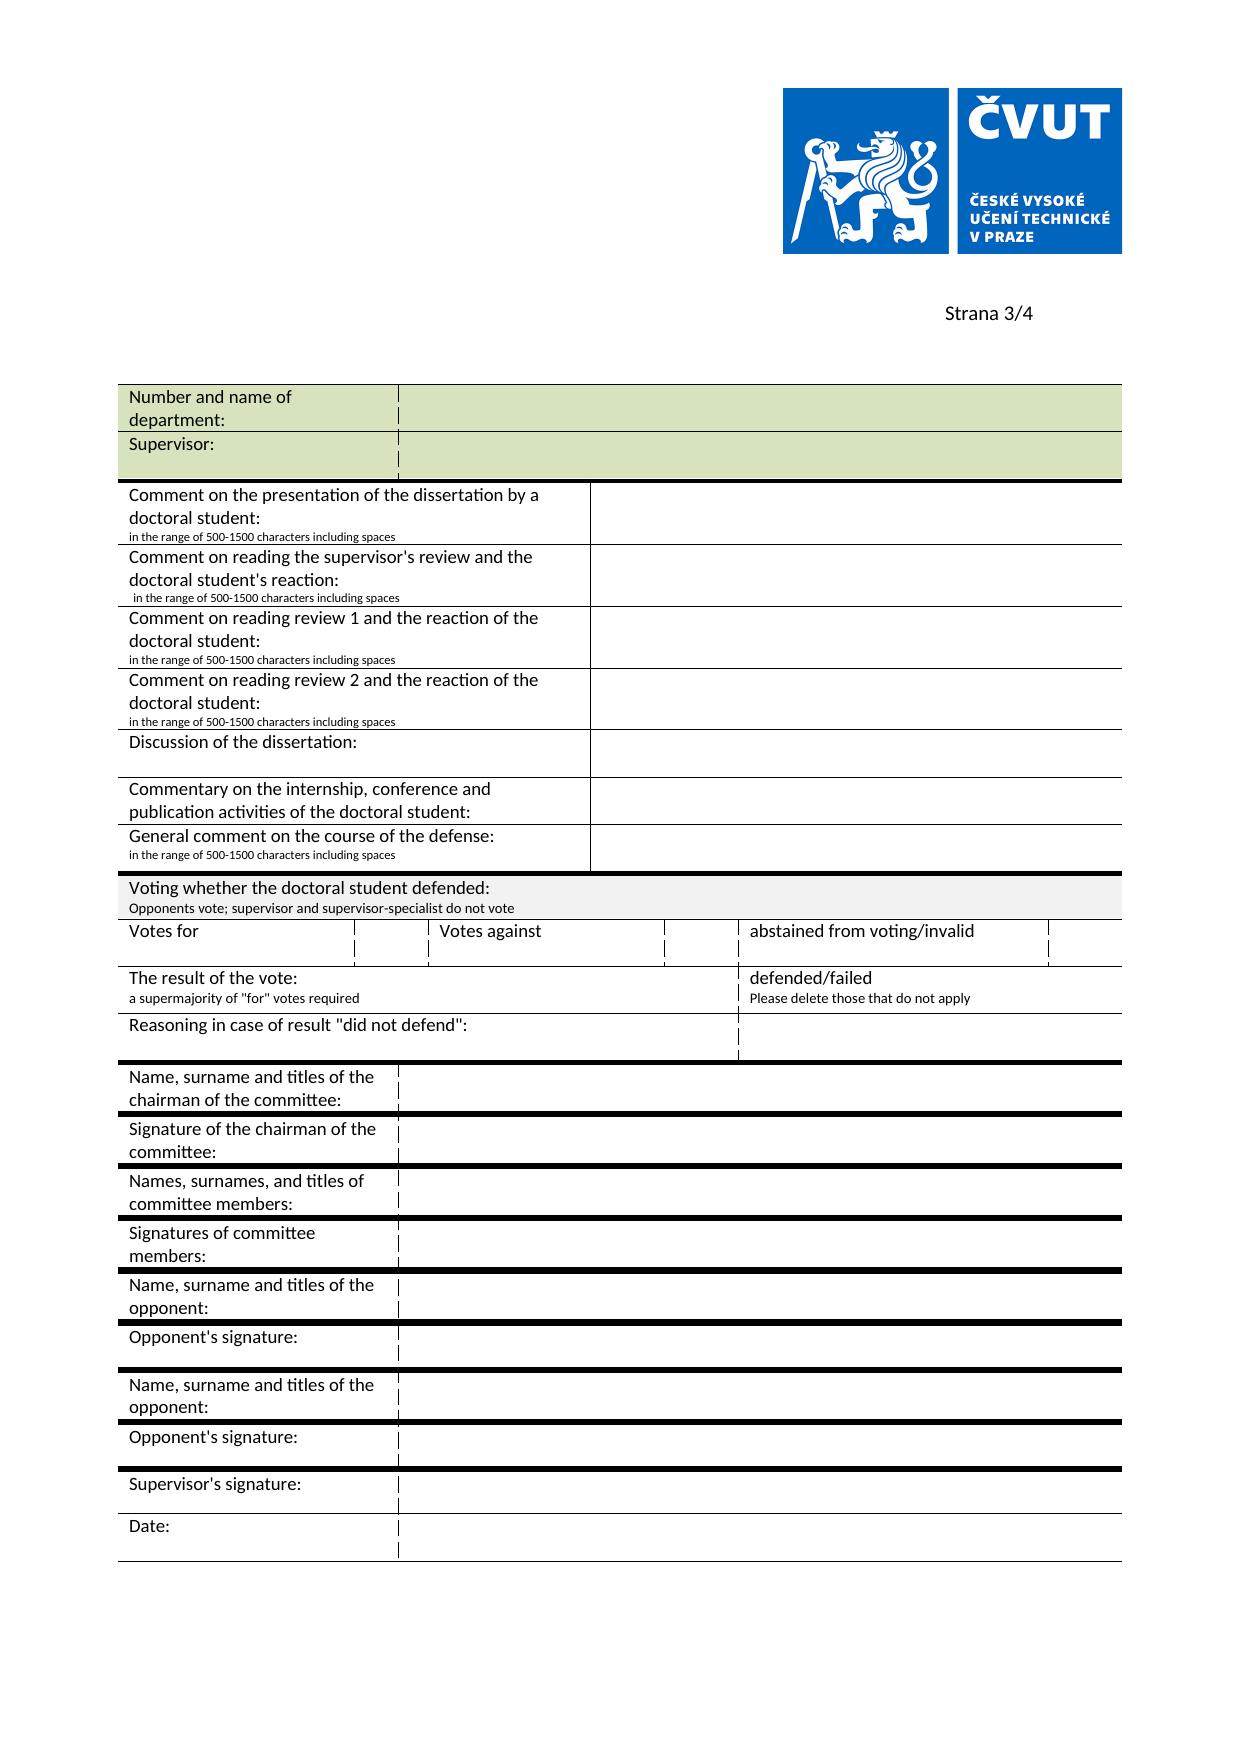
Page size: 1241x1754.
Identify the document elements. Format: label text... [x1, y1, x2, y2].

table_cell [399, 1221, 1122, 1267]
table_cell [399, 1326, 1122, 1367]
table_cell [1049, 920, 1122, 966]
table_cell [591, 607, 1122, 668]
table_cell Opponent's signature: [118, 1326, 399, 1367]
table_cell [399, 385, 1122, 431]
table_cell [354, 920, 428, 966]
table_cell Commentary on the internship, conference and publication activities of the doctoral student: [118, 778, 590, 824]
table_cell Name, surname and titles of the chairman of the committee: [118, 1065, 399, 1111]
table_cell Names, surnames, and titles of committee members: [118, 1169, 399, 1215]
table_cell [665, 920, 738, 966]
table_cell [399, 1274, 1122, 1319]
table_cell General comment on the course of the defense: in the range of 500-1500 characters including spaces [118, 825, 590, 871]
table_cell Date: [118, 1514, 399, 1561]
table_cell [591, 730, 1122, 777]
table_cell Reasoning in case of result "did not defend": [118, 1014, 738, 1060]
table_cell Comment on reading the supervisor's review and the doctoral student's reaction: in the range of 500-1500 characters including spaces [118, 545, 590, 606]
table_cell [399, 1117, 1122, 1163]
table_cell Discussion of the dissertation: [118, 730, 590, 777]
table_cell [738, 1014, 1122, 1060]
table_cell [399, 1169, 1122, 1215]
table_cell [399, 432, 1122, 478]
picture [783, 88, 1123, 254]
table_cell [591, 483, 1122, 544]
table_cell Supervisor's signature: [118, 1472, 399, 1513]
table_cell Votes for [118, 920, 354, 966]
table_cell Comment on reading review 1 and the reaction of the doctoral student: in the range of 500-1500 characters including spaces [118, 607, 590, 668]
table_cell [399, 1472, 1122, 1513]
table_cell Name, surname and titles of the opponent: [118, 1373, 399, 1419]
table_cell Name, surname and titles of the opponent: [118, 1274, 399, 1319]
table_cell Votes against [428, 920, 664, 966]
table_cell [591, 778, 1122, 824]
table_cell Comment on reading review 2 and the reaction of the doctoral student: in the range of 500-1500 characters including spaces [118, 669, 590, 729]
table_cell [399, 1373, 1122, 1419]
table_cell [591, 545, 1122, 606]
table_cell [591, 669, 1122, 729]
table_cell [591, 825, 1122, 871]
table_cell The result of the vote: a supermajority of "for" votes required [118, 967, 738, 1013]
table_cell Signatures of committee members: [118, 1221, 399, 1267]
table_cell Comment on the presentation of the dissertation by a doctoral student: in the range of 500-1500 characters including spaces [118, 483, 590, 544]
table_cell Number and name of department: [118, 385, 399, 431]
table_cell Voting whether the doctoral student defended: Opponents vote; supervisor and supervisor-specialist do not vote [118, 876, 1122, 918]
table_cell Opponent's signature: [118, 1425, 399, 1466]
table_cell Signature of the chairman of the committee: [118, 1117, 399, 1163]
table_cell abstained from voting/invalid [738, 920, 1048, 966]
table_cell [399, 1514, 1122, 1561]
table_cell defended/failed Please delete those that do not apply [738, 967, 1122, 1013]
table_cell [399, 1425, 1122, 1466]
table_cell [399, 1065, 1122, 1111]
table_cell Supervisor: [118, 432, 399, 478]
